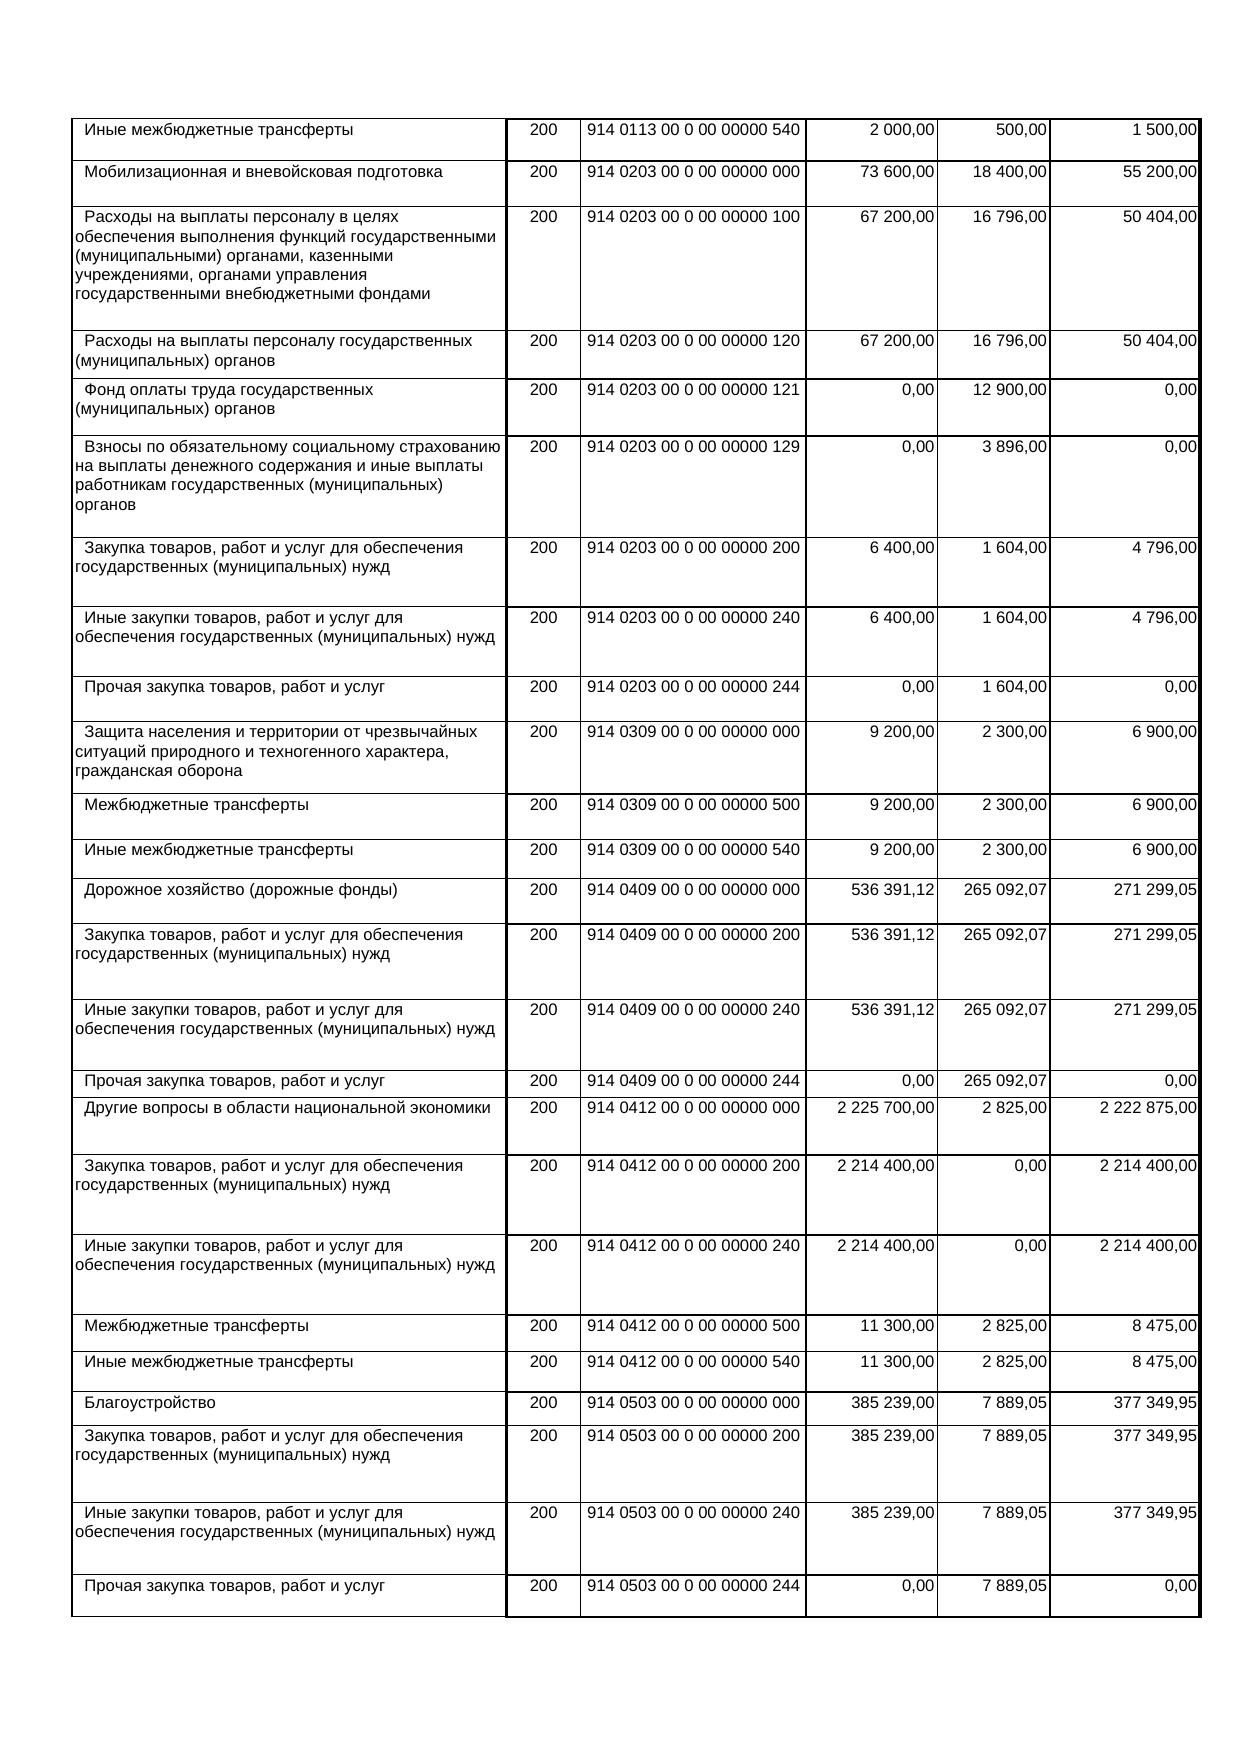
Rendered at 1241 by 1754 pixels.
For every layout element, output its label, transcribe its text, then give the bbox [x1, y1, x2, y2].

table_cell 2 214 400,00 [807, 1236, 937, 1314]
table_cell Иные закупки товаров, работ и услуг для обеспечения государственных (муниципальных) нужд [73, 1503, 505, 1574]
table_cell 73 600,00 [807, 162, 937, 206]
table_cell 8 475,00 [1051, 1316, 1198, 1351]
table_cell 914 0503 00 0 00 00000 244 [581, 1576, 805, 1616]
table_cell Взносы по обязательному социальному страхованию на выплаты денежного содержания и иные выплаты работникам государственных (муниципальных) органов [73, 436, 505, 537]
table_cell Межбюджетные трансферты [73, 794, 505, 838]
table_cell 914 0309 00 0 00 00000 540 [581, 840, 805, 878]
table_cell 4 796,00 [1051, 538, 1198, 606]
table_cell 67 200,00 [807, 207, 937, 329]
table_cell 271 299,05 [1051, 925, 1198, 998]
table_cell 377 349,95 [1051, 1393, 1198, 1424]
table_cell 0,00 [807, 677, 937, 721]
table_cell 914 0503 00 0 00 00000 200 [581, 1426, 805, 1501]
table_cell 2 214 400,00 [1051, 1236, 1198, 1314]
table_cell 914 0309 00 0 00 00000 500 [581, 795, 805, 838]
table_cell 11 300,00 [807, 1316, 937, 1351]
table_cell 200 [508, 608, 580, 676]
table_cell 914 0409 00 0 00 00000 000 [581, 879, 805, 923]
table_cell 0,00 [807, 1071, 937, 1097]
table_cell 55 200,00 [1051, 162, 1198, 206]
table_cell 200 [508, 1071, 580, 1097]
table_cell Иные закупки товаров, работ и услуг для обеспечения государственных (муниципальных) нужд [73, 1000, 505, 1069]
table_cell 265 092,07 [938, 879, 1049, 923]
table_cell 2 222 875,00 [1051, 1098, 1198, 1154]
table_cell 536 391,12 [807, 879, 937, 923]
table_cell Закупка товаров, работ и услуг для обеспечения государственных (муниципальных) нужд [73, 1426, 505, 1501]
table_cell 200 [508, 1576, 580, 1616]
table_cell 7 889,05 [938, 1426, 1049, 1501]
table_cell Закупка товаров, работ и услуг для обеспечения государственных (муниципальных) нужд [73, 538, 505, 606]
table_cell Благоустройство [73, 1392, 505, 1424]
table_cell 7 889,05 [938, 1393, 1049, 1424]
table_cell 200 [508, 1393, 580, 1424]
table_cell 200 [508, 437, 580, 537]
table_cell 200 [508, 1156, 580, 1234]
table_cell 200 [508, 162, 580, 206]
table_cell 8 475,00 [1051, 1352, 1198, 1391]
table_cell Закупка товаров, работ и услуг для обеспечения государственных (муниципальных) нужд [73, 1155, 505, 1234]
table_cell 7 889,05 [938, 1576, 1049, 1616]
table_cell 536 391,12 [807, 1000, 937, 1069]
table_cell 1 604,00 [938, 538, 1049, 606]
table_cell 500,00 [938, 120, 1049, 160]
table_cell 200 [508, 795, 580, 838]
table_cell 377 349,95 [1051, 1503, 1198, 1574]
table_cell Прочая закупка товаров, работ и услуг [73, 1071, 505, 1097]
table_cell 914 0309 00 0 00 00000 000 [581, 722, 805, 793]
table_cell 200 [508, 1316, 580, 1351]
table_cell 16 796,00 [938, 331, 1049, 378]
table_cell 0,00 [807, 380, 937, 435]
table_cell Иные закупки товаров, работ и услуг для обеспечения государственных (муниципальных) нужд [73, 1235, 505, 1314]
table_cell 914 0412 00 0 00 00000 540 [581, 1352, 805, 1391]
table_cell Иные межбюджетные трансферты [73, 840, 505, 878]
table_cell 536 391,12 [807, 925, 937, 998]
table_cell Прочая закупка товаров, работ и услуг [73, 677, 505, 721]
table_cell 0,00 [1051, 437, 1198, 537]
table_cell 385 239,00 [807, 1393, 937, 1424]
table_cell Дорожное хозяйство (дорожные фонды) [73, 879, 505, 923]
table_cell 377 349,95 [1051, 1426, 1198, 1501]
table_cell 914 0203 00 0 00 00000 000 [581, 162, 805, 206]
table_cell 2 000,00 [807, 120, 937, 160]
table_cell 200 [508, 120, 580, 160]
table_cell 200 [508, 1236, 580, 1314]
table_cell 200 [508, 925, 580, 998]
table_cell 16 796,00 [938, 207, 1049, 329]
table_cell 200 [508, 677, 580, 721]
table_cell 265 092,07 [938, 1000, 1049, 1069]
table_cell 200 [508, 1000, 580, 1069]
table_cell 385 239,00 [807, 1426, 937, 1501]
table_cell 2 825,00 [938, 1098, 1049, 1154]
table_cell 2 825,00 [938, 1316, 1049, 1351]
table_cell Другие вопросы в области национальной экономики [73, 1098, 505, 1154]
table_cell 4 796,00 [1051, 608, 1198, 676]
table_cell 0,00 [1051, 677, 1198, 721]
table_cell 200 [508, 722, 580, 793]
table_cell 0,00 [1051, 1576, 1198, 1616]
table_cell 200 [508, 879, 580, 923]
table_cell Мобилизационная и вневойсковая подготовка [73, 161, 505, 206]
table_cell 265 092,07 [938, 925, 1049, 998]
table_cell 0,00 [1051, 380, 1198, 435]
table_cell 914 0113 00 0 00 00000 540 [581, 120, 805, 160]
table_cell 6 900,00 [1051, 795, 1198, 838]
table_cell 1 500,00 [1051, 120, 1198, 160]
table_cell 914 0412 00 0 00 00000 200 [581, 1156, 805, 1234]
table_cell Иные межбюджетные трансферты [73, 1352, 505, 1391]
table_cell 914 0412 00 0 00 00000 000 [581, 1098, 805, 1154]
table_cell Иные закупки товаров, работ и услуг для обеспечения государственных (муниципальных) нужд [73, 607, 505, 676]
table_cell 914 0409 00 0 00 00000 240 [581, 1000, 805, 1069]
table_cell 9 200,00 [807, 795, 937, 838]
table_cell 2 300,00 [938, 722, 1049, 793]
table_cell 67 200,00 [807, 331, 937, 378]
table_cell 914 0412 00 0 00 00000 240 [581, 1236, 805, 1314]
table_cell 200 [508, 538, 580, 606]
table_cell 200 [508, 1352, 580, 1391]
table_cell Фонд оплаты труда государственных (муниципальных) органов [73, 379, 505, 435]
table_cell 1 604,00 [938, 608, 1049, 676]
table_cell 271 299,05 [1051, 879, 1198, 923]
table_cell 50 404,00 [1051, 207, 1198, 329]
table_cell 200 [508, 1503, 580, 1574]
table_cell 9 200,00 [807, 722, 937, 793]
table_cell 914 0203 00 0 00 00000 120 [581, 331, 805, 378]
table_cell 914 0503 00 0 00 00000 240 [581, 1503, 805, 1574]
table_cell 200 [508, 1426, 580, 1501]
table_cell 914 0412 00 0 00 00000 500 [581, 1316, 805, 1351]
table_cell Защита населения и территории от чрезвычайных ситуаций природного и техногенного характера, гражданская оборона [73, 722, 505, 793]
table_cell 200 [508, 1098, 580, 1154]
table_cell 914 0409 00 0 00 00000 244 [581, 1071, 805, 1097]
table_cell 0,00 [938, 1156, 1049, 1234]
table_cell 265 092,07 [938, 1071, 1049, 1097]
table_cell 7 889,05 [938, 1503, 1049, 1574]
table_cell 914 0203 00 0 00 00000 244 [581, 677, 805, 721]
table_cell 9 200,00 [807, 840, 937, 878]
table_cell 50 404,00 [1051, 331, 1198, 378]
table_cell Межбюджетные трансферты [73, 1315, 505, 1351]
table_cell 200 [508, 380, 580, 435]
table_cell Расходы на выплаты персоналу государственных (муниципальных) органов [73, 331, 505, 378]
table_cell Прочая закупка товаров, работ и услуг [73, 1575, 505, 1616]
table_cell 2 300,00 [938, 795, 1049, 838]
table_cell 2 214 400,00 [1051, 1156, 1198, 1234]
table_cell 200 [508, 840, 580, 878]
table_cell 3 896,00 [938, 437, 1049, 537]
table_cell Закупка товаров, работ и услуг для обеспечения государственных (муниципальных) нужд [73, 924, 505, 998]
table_cell 200 [508, 331, 580, 378]
table_cell 914 0203 00 0 00 00000 240 [581, 608, 805, 676]
table_cell 2 825,00 [938, 1352, 1049, 1391]
table_cell 914 0409 00 0 00 00000 200 [581, 925, 805, 998]
table_cell 6 900,00 [1051, 722, 1198, 793]
table_cell 0,00 [1051, 1071, 1198, 1097]
table_cell 914 0203 00 0 00 00000 129 [581, 437, 805, 537]
table_cell 12 900,00 [938, 380, 1049, 435]
table_cell Расходы на выплаты персоналу в целях обеспечения выполнения функций государственными (муниципальными) органами, казенными учреждениями, органами управления государственными внебюджетными фондами [73, 207, 505, 329]
table_cell 0,00 [807, 1576, 937, 1616]
table_cell 18 400,00 [938, 162, 1049, 206]
table_cell 0,00 [807, 437, 937, 537]
table_cell 914 0203 00 0 00 00000 121 [581, 380, 805, 435]
table_cell Иные межбюджетные трансферты [73, 119, 505, 160]
table_cell 1 604,00 [938, 677, 1049, 721]
table_cell 6 900,00 [1051, 840, 1198, 878]
table_cell 914 0203 00 0 00 00000 100 [581, 207, 805, 329]
table_cell 914 0503 00 0 00 00000 000 [581, 1393, 805, 1424]
table_cell 2 300,00 [938, 840, 1049, 878]
table_cell 914 0203 00 0 00 00000 200 [581, 538, 805, 606]
table_cell 6 400,00 [807, 608, 937, 676]
table_cell 2 225 700,00 [807, 1098, 937, 1154]
table_cell 385 239,00 [807, 1503, 937, 1574]
table_cell 11 300,00 [807, 1352, 937, 1391]
table_cell 0,00 [938, 1236, 1049, 1314]
table_cell 6 400,00 [807, 538, 937, 606]
table_cell 200 [508, 207, 580, 329]
table_cell 271 299,05 [1051, 1000, 1198, 1069]
table_cell 2 214 400,00 [807, 1156, 937, 1234]
